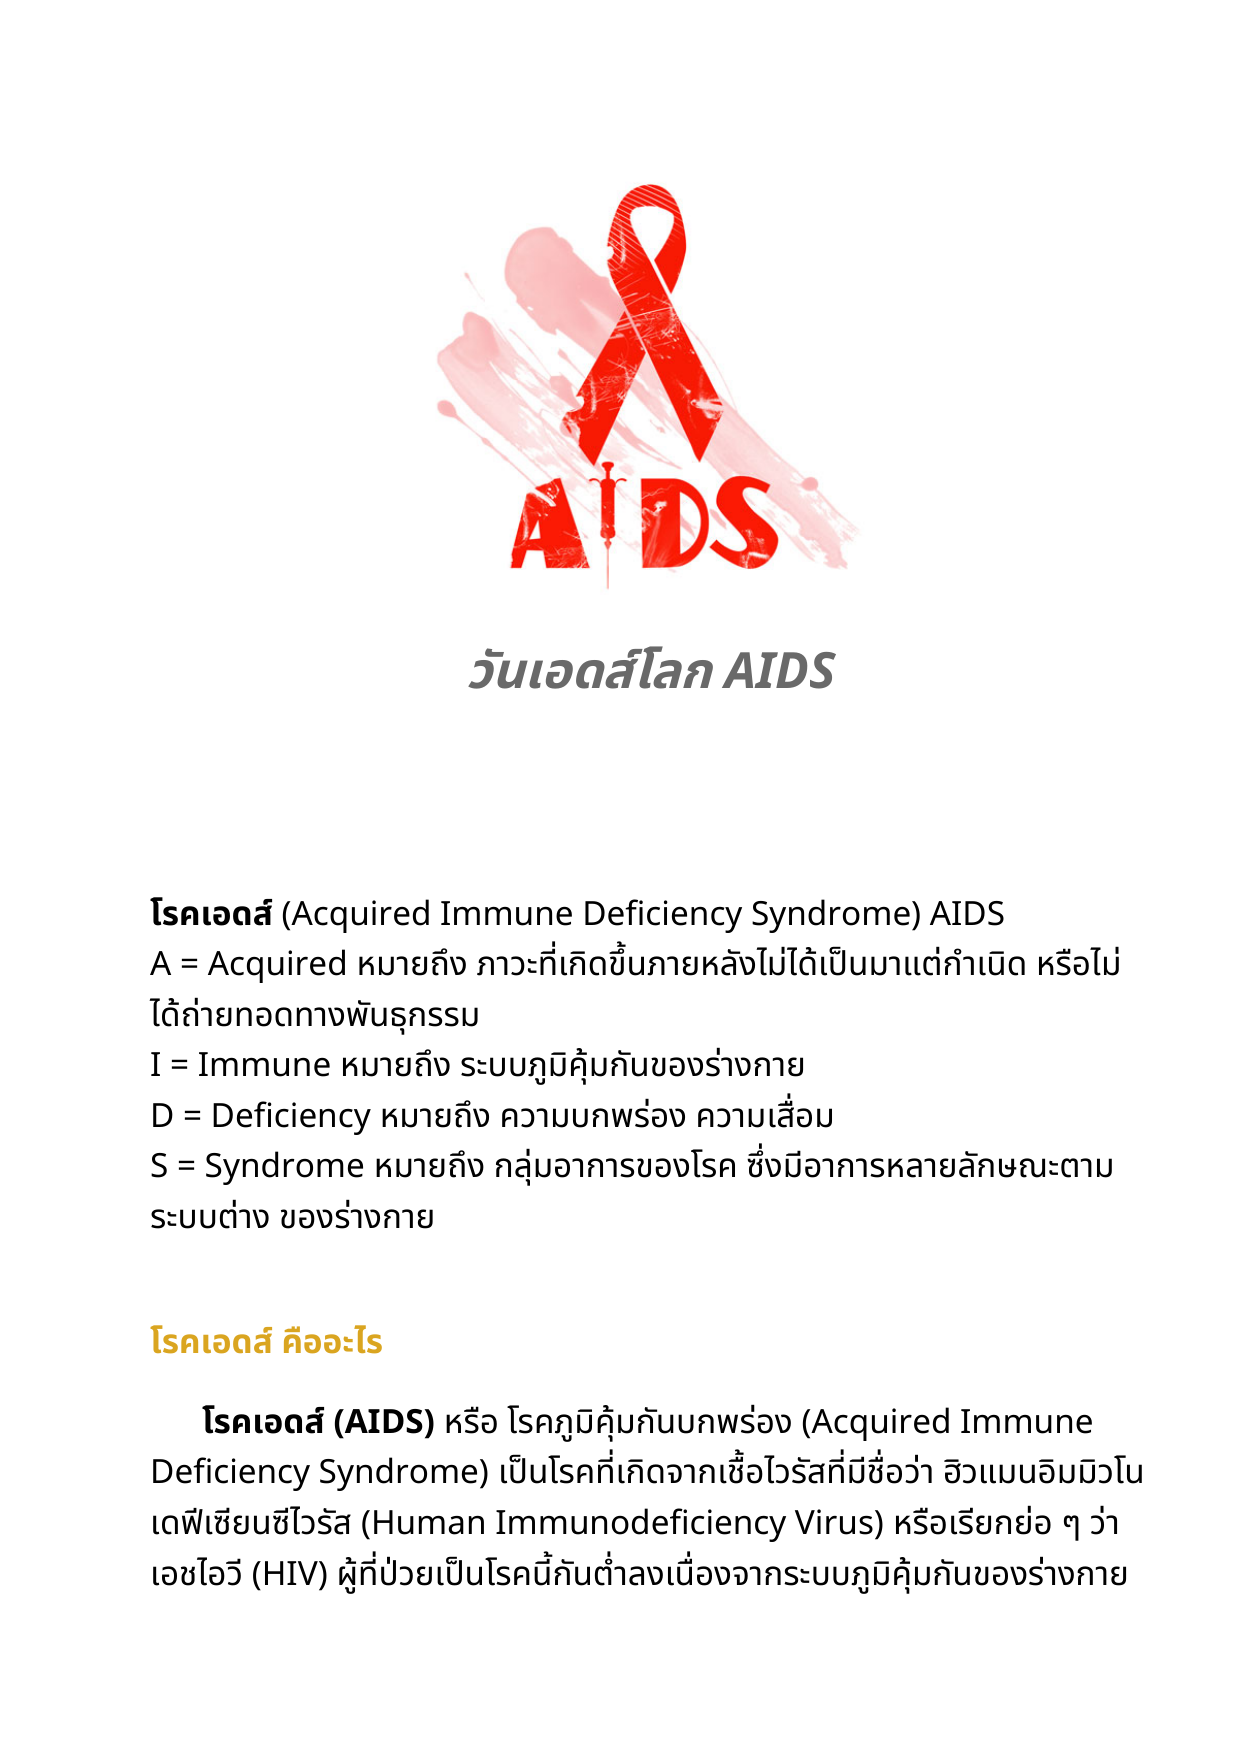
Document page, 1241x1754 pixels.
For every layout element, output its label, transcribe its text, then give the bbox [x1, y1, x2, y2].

picture [419, 150, 883, 636]
text โรคเอดส์ (Acquired Immune Deficiency Syndrome) AIDS A = Acquired หมายถึง ภาวะที่เกิดขึ้นภายหลังไม่ได้เป็นมาแต่กำเนิด หรือไม่ได้ถ่ายทอดทางพันธุกรรม I = Immune หมายถึง ระบบภูมิคุ้มกันของร่างกาย D = Deficiency หมายถึง ความบกพร่อง ความเสื่อม S = Syndrome หมายถึง กลุ่มอาการของโรค ซึ่งมีอาการหลายลักษณะตามระบบต่าง ของร่างกาย [150, 889, 1152, 1289]
text โรคเอดส์ คืออะไร [150, 1318, 1152, 1368]
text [150, 1397, 1152, 1600]
